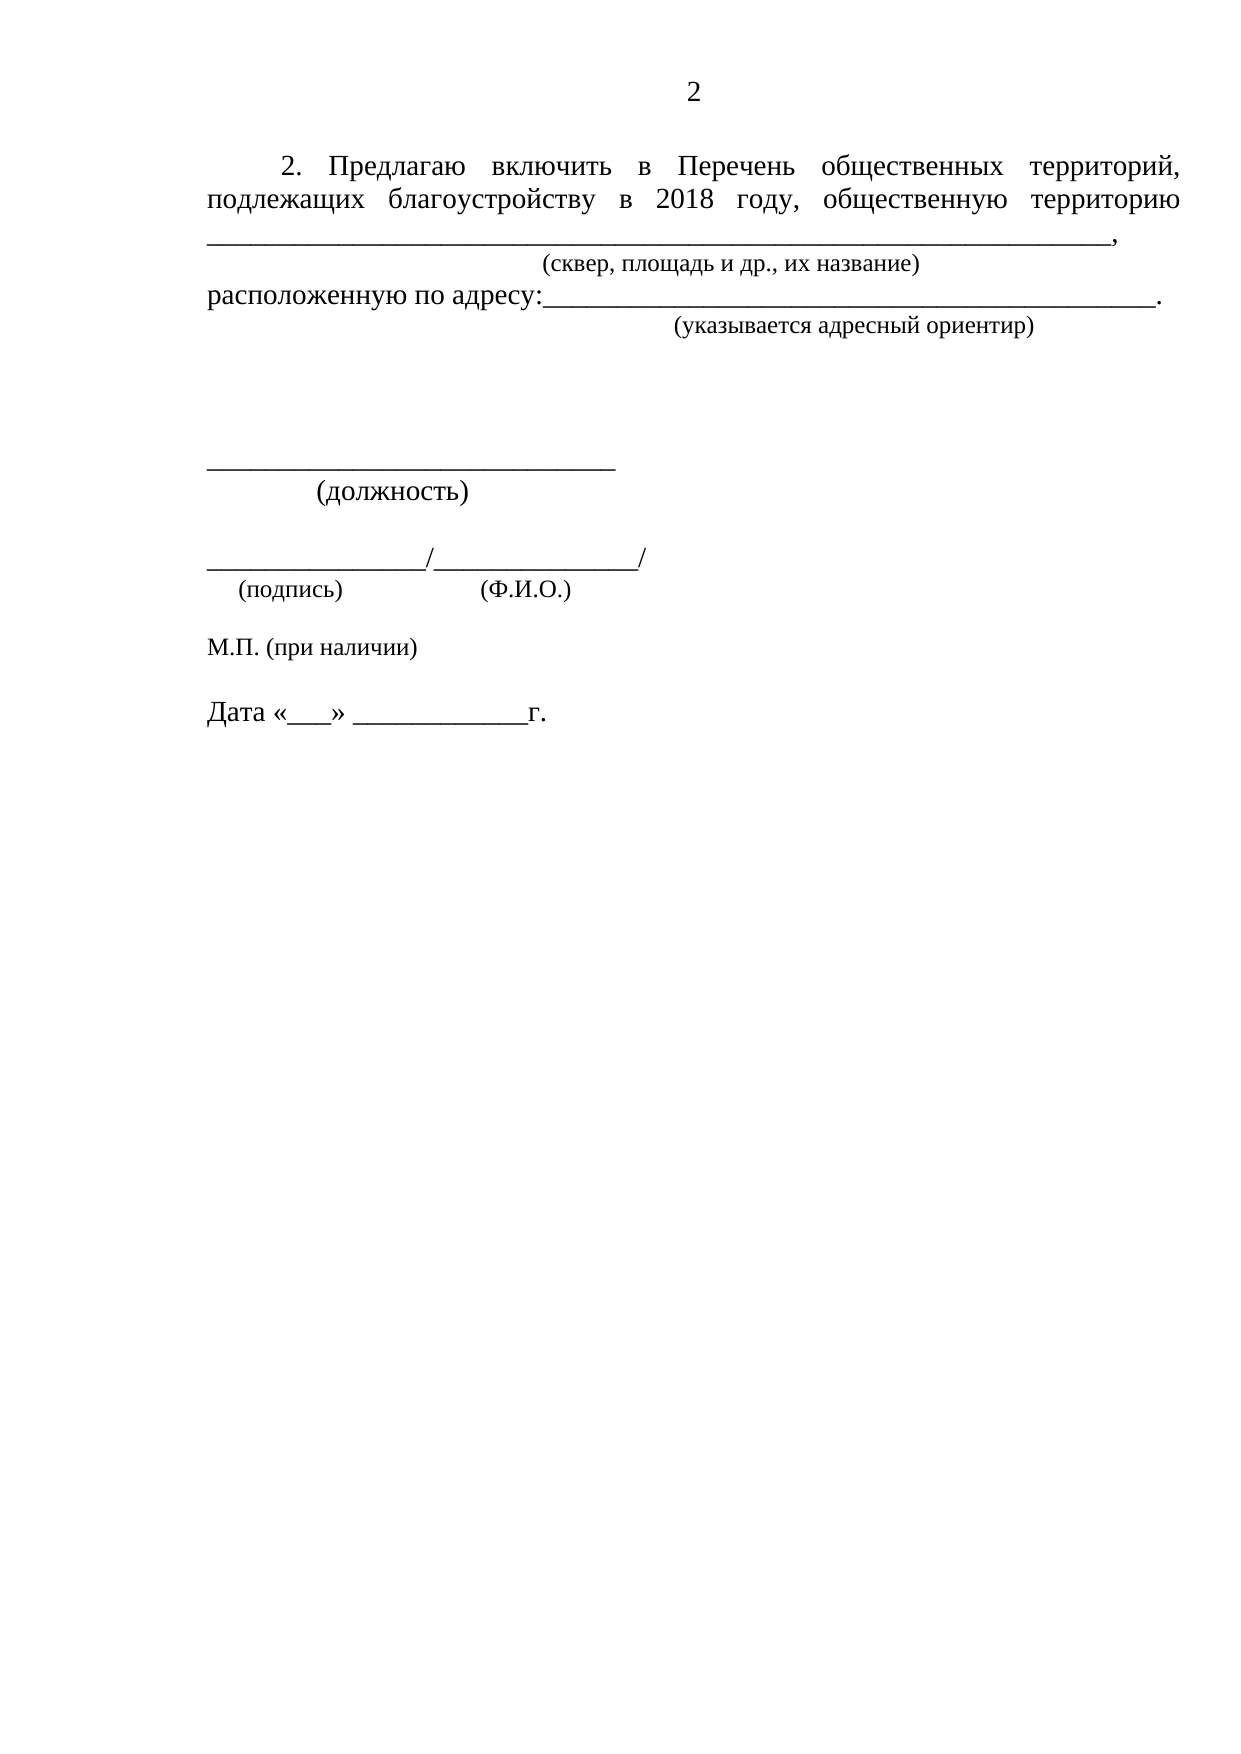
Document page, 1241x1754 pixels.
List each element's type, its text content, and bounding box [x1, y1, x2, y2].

text расположенную по адресу:__________________________________________. [207, 277, 1181, 311]
text М.П. (при наличии) [207, 632, 1181, 660]
text (подпись) (Ф.И.О.) [207, 574, 1181, 603]
text (сквер, площадь и др., их название) [207, 248, 1181, 277]
text 2. Предлагаю включить в Перечень общественных территорий, подлежащих благоустройству в 2018 году, общественную территорию ______________________________________________________________, [207, 148, 1181, 248]
text (должность) [207, 473, 1181, 507]
text Дата «___» ____________г. [207, 694, 1181, 727]
text _______________/______________/ [207, 541, 1181, 574]
text ____________________________ [207, 440, 1181, 473]
text (указывается адресный ориентир) [207, 311, 1181, 339]
